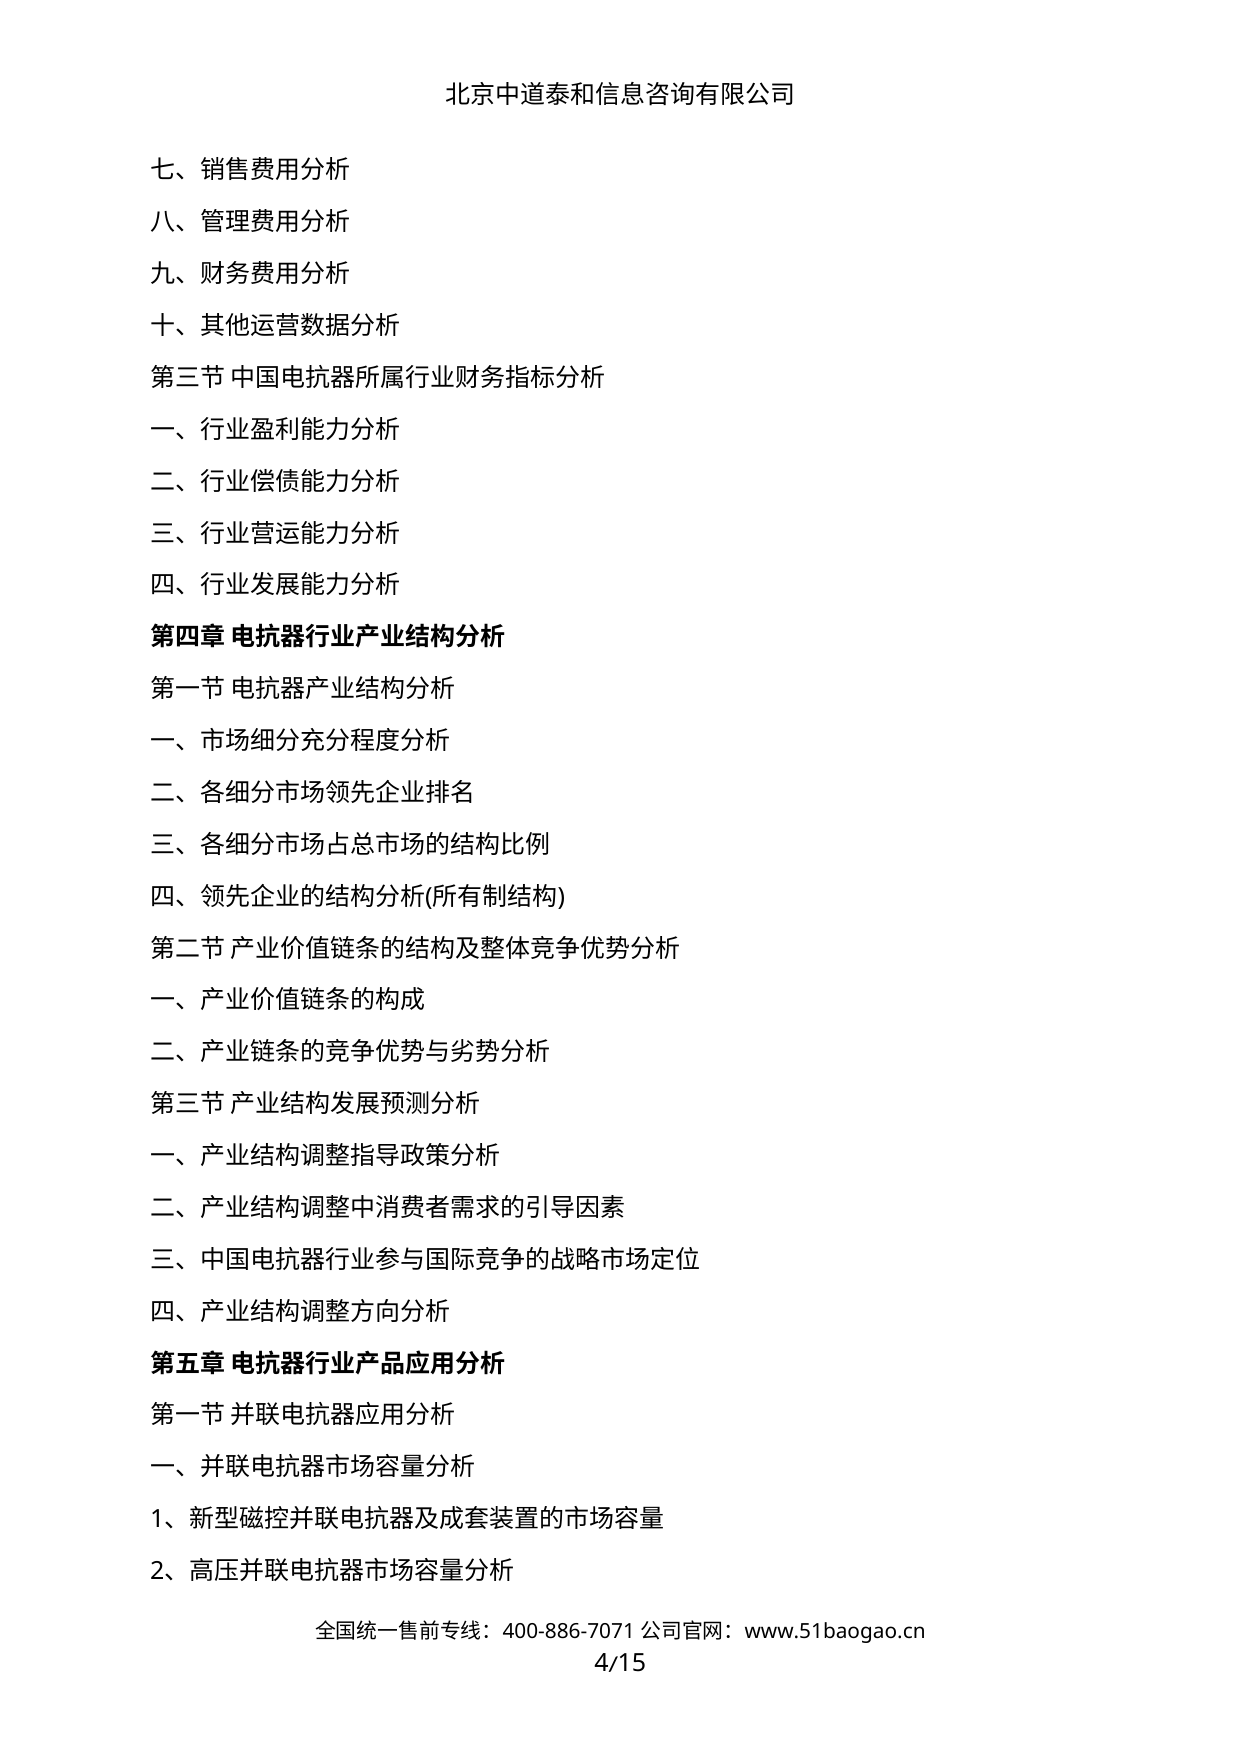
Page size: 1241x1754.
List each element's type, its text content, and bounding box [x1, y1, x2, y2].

text 一、产业结构调整指导政策分析 [150, 1136, 1090, 1172]
text 九、财务费用分析 [150, 254, 1090, 290]
text 一、并联电抗器市场容量分析 [150, 1447, 1090, 1483]
text 十、其他运营数据分析 [150, 306, 1090, 342]
text 四、产业结构调整方向分析 [150, 1291, 1090, 1327]
text 七、销售费用分析 [150, 150, 1090, 186]
text 一、产业价值链条的构成 [150, 980, 1090, 1016]
text 第四章 电抗器行业产业结构分析 [150, 617, 1090, 653]
text 一、市场细分充分程度分析 [150, 721, 1090, 757]
text 二、产业链条的竞争优势与劣势分析 [150, 1032, 1090, 1068]
text 四、领先企业的结构分析(所有制结构) [150, 876, 1090, 912]
text 二、产业结构调整中消费者需求的引导因素 [150, 1187, 1090, 1224]
text 三、各细分市场占总市场的结构比例 [150, 824, 1090, 861]
text 八、管理费用分析 [150, 202, 1090, 238]
text 第三节 中国电抗器所属行业财务指标分析 [150, 357, 1090, 394]
text 第一节 并联电抗器应用分析 [150, 1395, 1090, 1431]
text 二、行业偿债能力分析 [150, 461, 1090, 497]
text 三、行业营运能力分析 [150, 513, 1090, 549]
text 第一节 电抗器产业结构分析 [150, 669, 1090, 705]
text 第五章 电抗器行业产品应用分析 [150, 1343, 1090, 1379]
text 三、中国电抗器行业参与国际竞争的战略市场定位 [150, 1239, 1090, 1276]
text 第三节 产业结构发展预测分析 [150, 1084, 1090, 1120]
text 四、行业发展能力分析 [150, 565, 1090, 601]
text 一、行业盈利能力分析 [150, 409, 1090, 446]
text 二、各细分市场领先企业排名 [150, 772, 1090, 809]
text 第二节 产业价值链条的结构及整体竞争优势分析 [150, 928, 1090, 964]
text 1、新型磁控并联电抗器及成套装置的市场容量 [150, 1499, 1090, 1535]
text 2、高压并联电抗器市场容量分析 [150, 1551, 1090, 1587]
